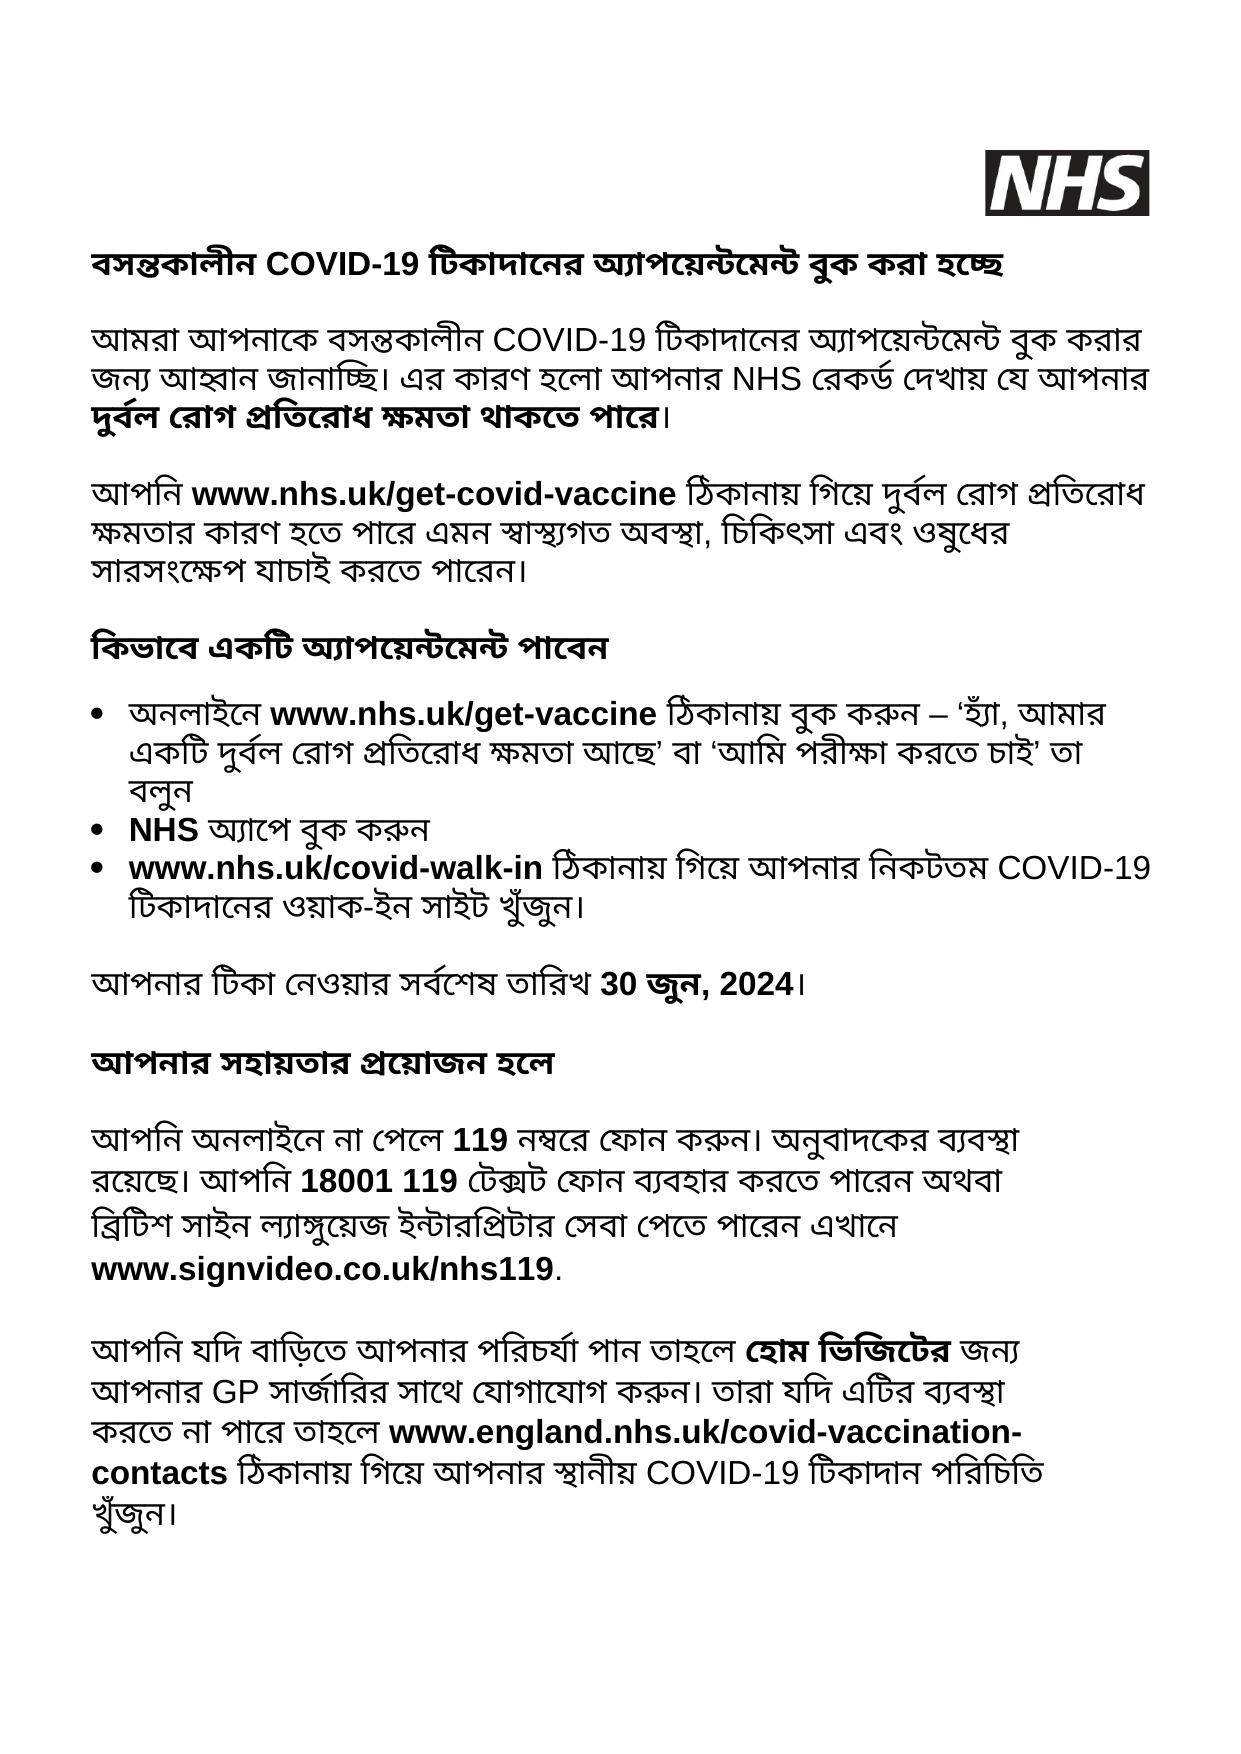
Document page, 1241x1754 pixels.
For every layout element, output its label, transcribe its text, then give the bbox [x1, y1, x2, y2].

list অনলাইনে www.nhs.uk/get-vaccine ঠিকানায় বুক করুন – ‘হ্যাঁ, আমার একটি দুর্বল রোগ প্রতিরোধ ক্ষমতা আছে’ বা ‘আমি পরীক্ষা করতে চাই’ তা বলুন [91, 694, 1154, 810]
text আমরা আপনাকে বসন্তকালীন COVID-19 টিকাদানের অ্যাপয়েন্টমেন্ট বুক করার জন্য আহ্বান জানাচ্ছি। এর কারণ হলো আপনার NHS রেকর্ড দেখায় যে আপনার দুর্বল রোগ প্রতিরোধ ক্ষমতা থাকতে পারে। [91, 321, 1154, 436]
text আপনার টিকা নেওয়ার সর্বশেষ তারিখ 30 জুন, 2024। [91, 964, 1090, 1002]
text আপনি অনলাইনে না পেলে 119 নম্বরে ফোন করুন। অনুবাদকের ব্যবস্থা রয়েছে। আপনি 18001 119 টেক্সট ফোন ব্যবহার করতে পারেন অথবা ব্রিটিশ সাইন ল্যাঙ্গুয়েজ ইন্টারপ্রিটার সেবা পেতে পারেন এখানে www.signvideo.co.uk/nhs119. [91, 1120, 1090, 1288]
text আপনি www.nhs.uk/get-covid-vaccine ঠিকানায় গিয়ে দুর্বল রোগ প্রতিরোধ ক্ষমতার কারণ হতে পারে এমন স্বাস্থ্যগত অবস্থা, চিকিৎসা এবং ওষুধের সারসংক্ষেপ যাচাই করতে পারেন। [91, 474, 1154, 589]
text আপনার সহায়তার প্রয়োজন হলে [91, 1043, 1090, 1081]
list NHS অ্যাপে বুক করুন [91, 810, 1154, 848]
text বসন্তকালীন COVID-19 টিকাদানের অ্যাপয়েন্টমেন্ট বুক করা হচ্ছে [91, 244, 1154, 282]
text কিভাবে একটি অ্যাপয়েন্টমেন্ট পাবেন [91, 628, 1154, 694]
text আপনি যদি বাড়িতে আপনার পরিচর্যা পান তাহলে হোম ভিজিটের জন্য আপনার GP সার্জারির সাথে যোগাযোগ করুন। তারা যদি এটির ব্যবস্থা করতে না পারে তাহলে www.england.nhs.uk/covid-vaccination-contacts ঠিকানায় গিয়ে আপনার স্থানীয় COVID-19 টিকাদান পরিচিতি খুঁজুন। [91, 1331, 1090, 1532]
list www.nhs.uk/covid-walk-in ঠিকানায় গিয়ে আপনার নিকটতম COVID-19 টিকাদানের ওয়াক-ইন সাইট খুঁজুন। [91, 848, 1154, 925]
picture [985, 150, 1150, 216]
